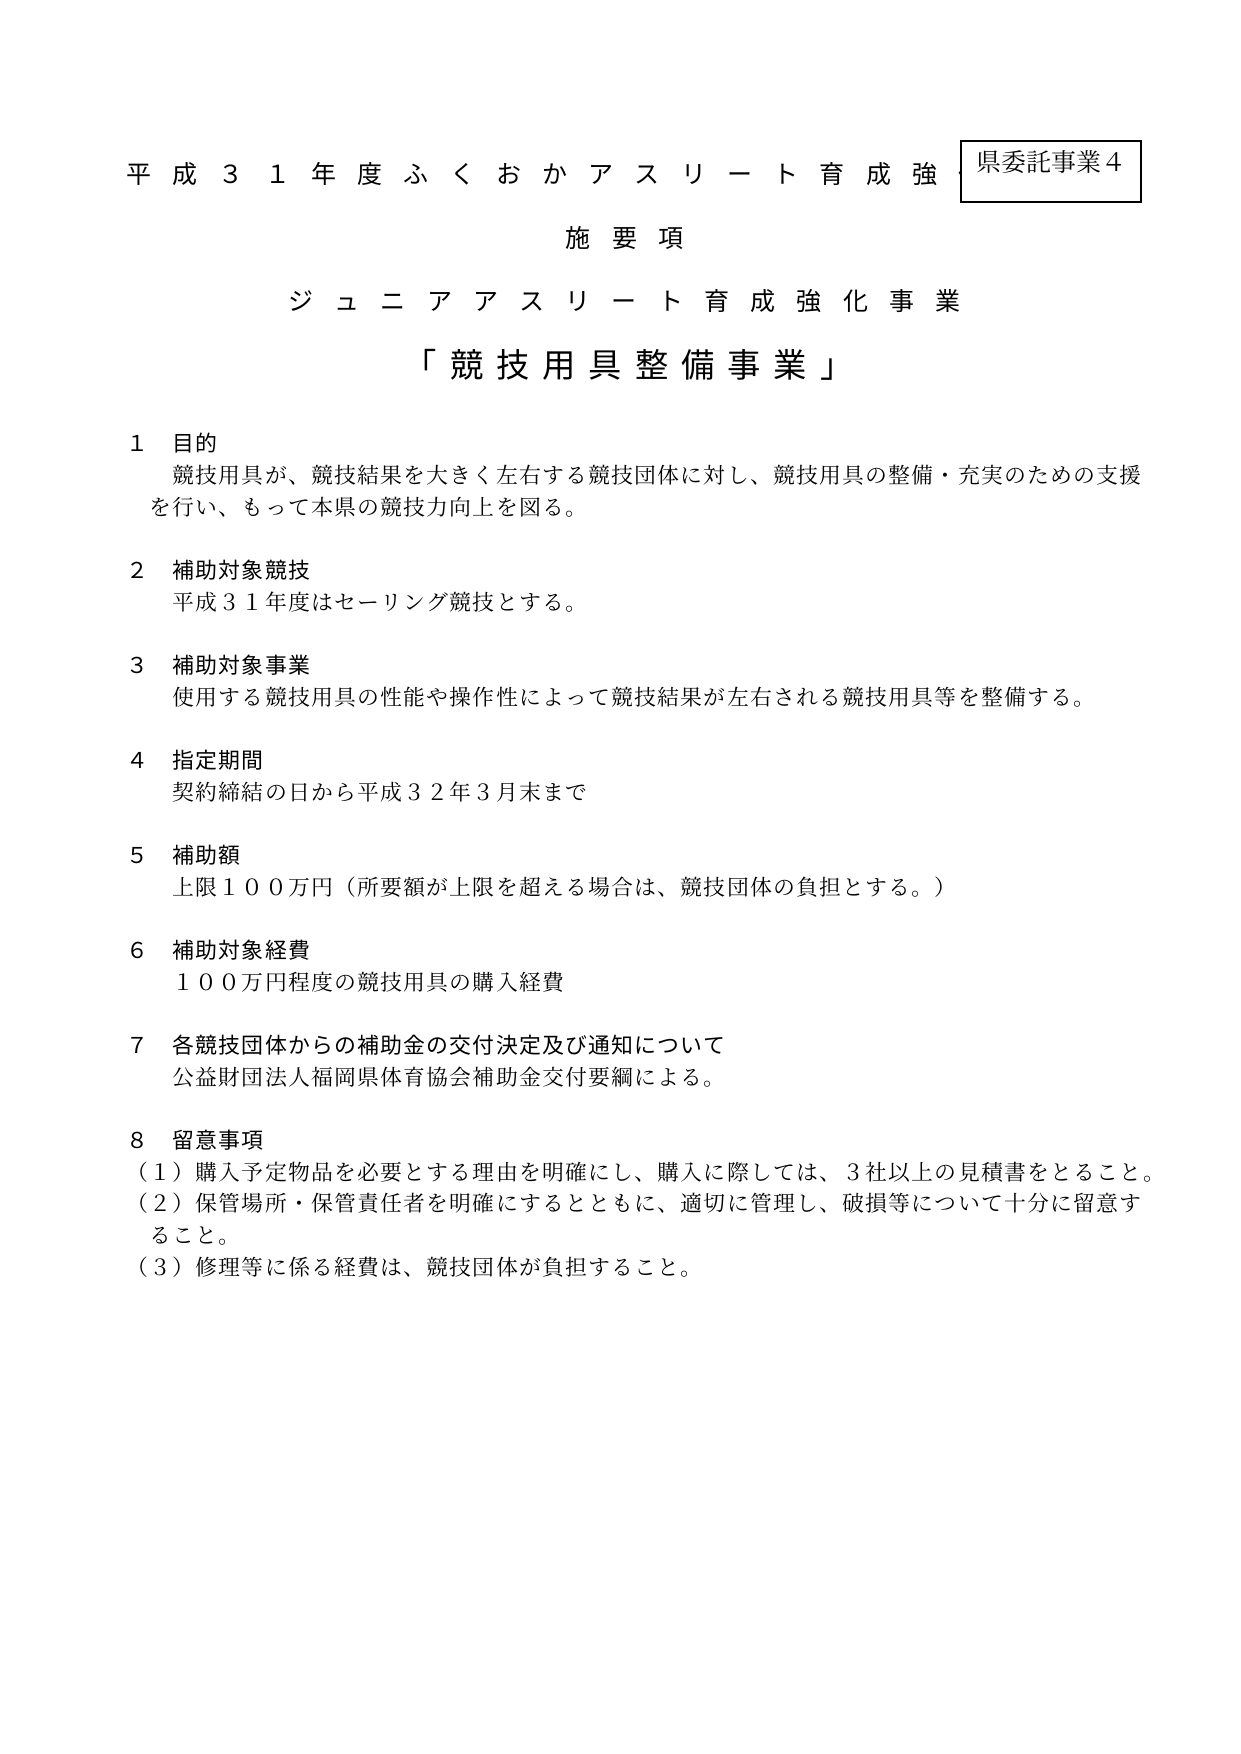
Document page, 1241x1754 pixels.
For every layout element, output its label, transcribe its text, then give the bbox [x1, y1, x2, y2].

text 上限１００万円（所要額が上限を超える場合は、競技団体の負担とする。） [126, 869, 1144, 901]
text （２）保管場所・保管責任者を明確にするとともに、適切に管理し、破損等について十分に留意すること。 [126, 1186, 1144, 1249]
text 使用する競技用具の性能や操作性によって競技結果が左右される競技用具等を整備する。 [126, 679, 1144, 711]
text ５ 補助額 [126, 838, 1144, 869]
text 公益財団法人福岡県体育協会補助金交付要綱による。 [126, 1059, 1144, 1091]
text ３ 補助対象事業 [126, 648, 1144, 679]
text ７ 各競技団体からの補助金の交付決定及び通知について [126, 1028, 1144, 1059]
text ジュニアアスリート育成強化事業 [126, 268, 1144, 331]
text 契約締結の日から平成３２年３月末まで [126, 774, 1144, 806]
text 競技用具が、競技結果を大きく左右する競技団体に対し、競技用具の整備・充実のための支援を行い、もって本県の競技力向上を図る。 [126, 458, 1144, 521]
text １００万円程度の競技用具の購入経費 [126, 964, 1144, 996]
text ４ 指定期間 [126, 743, 1144, 774]
text 平成３１年度はセーリング競技とする。 [126, 584, 1144, 616]
text １ 目的 [126, 426, 1144, 458]
text （３）修理等に係る経費は、競技団体が負担すること。 [126, 1249, 1144, 1281]
text 「競技用具整備事業」 [126, 331, 1144, 394]
text ８ 留意事項 [126, 1123, 1144, 1154]
text （１）購入予定物品を必要とする理由を明確にし、購入に際しては、３社以上の見積書をとること。 [126, 1154, 1144, 1186]
text 平成３１年度ふくおかアスリート育成強化事業実施要項 [126, 141, 1144, 268]
text ２ 補助対象競技 [126, 553, 1144, 584]
text ６ 補助対象経費 [126, 933, 1144, 964]
